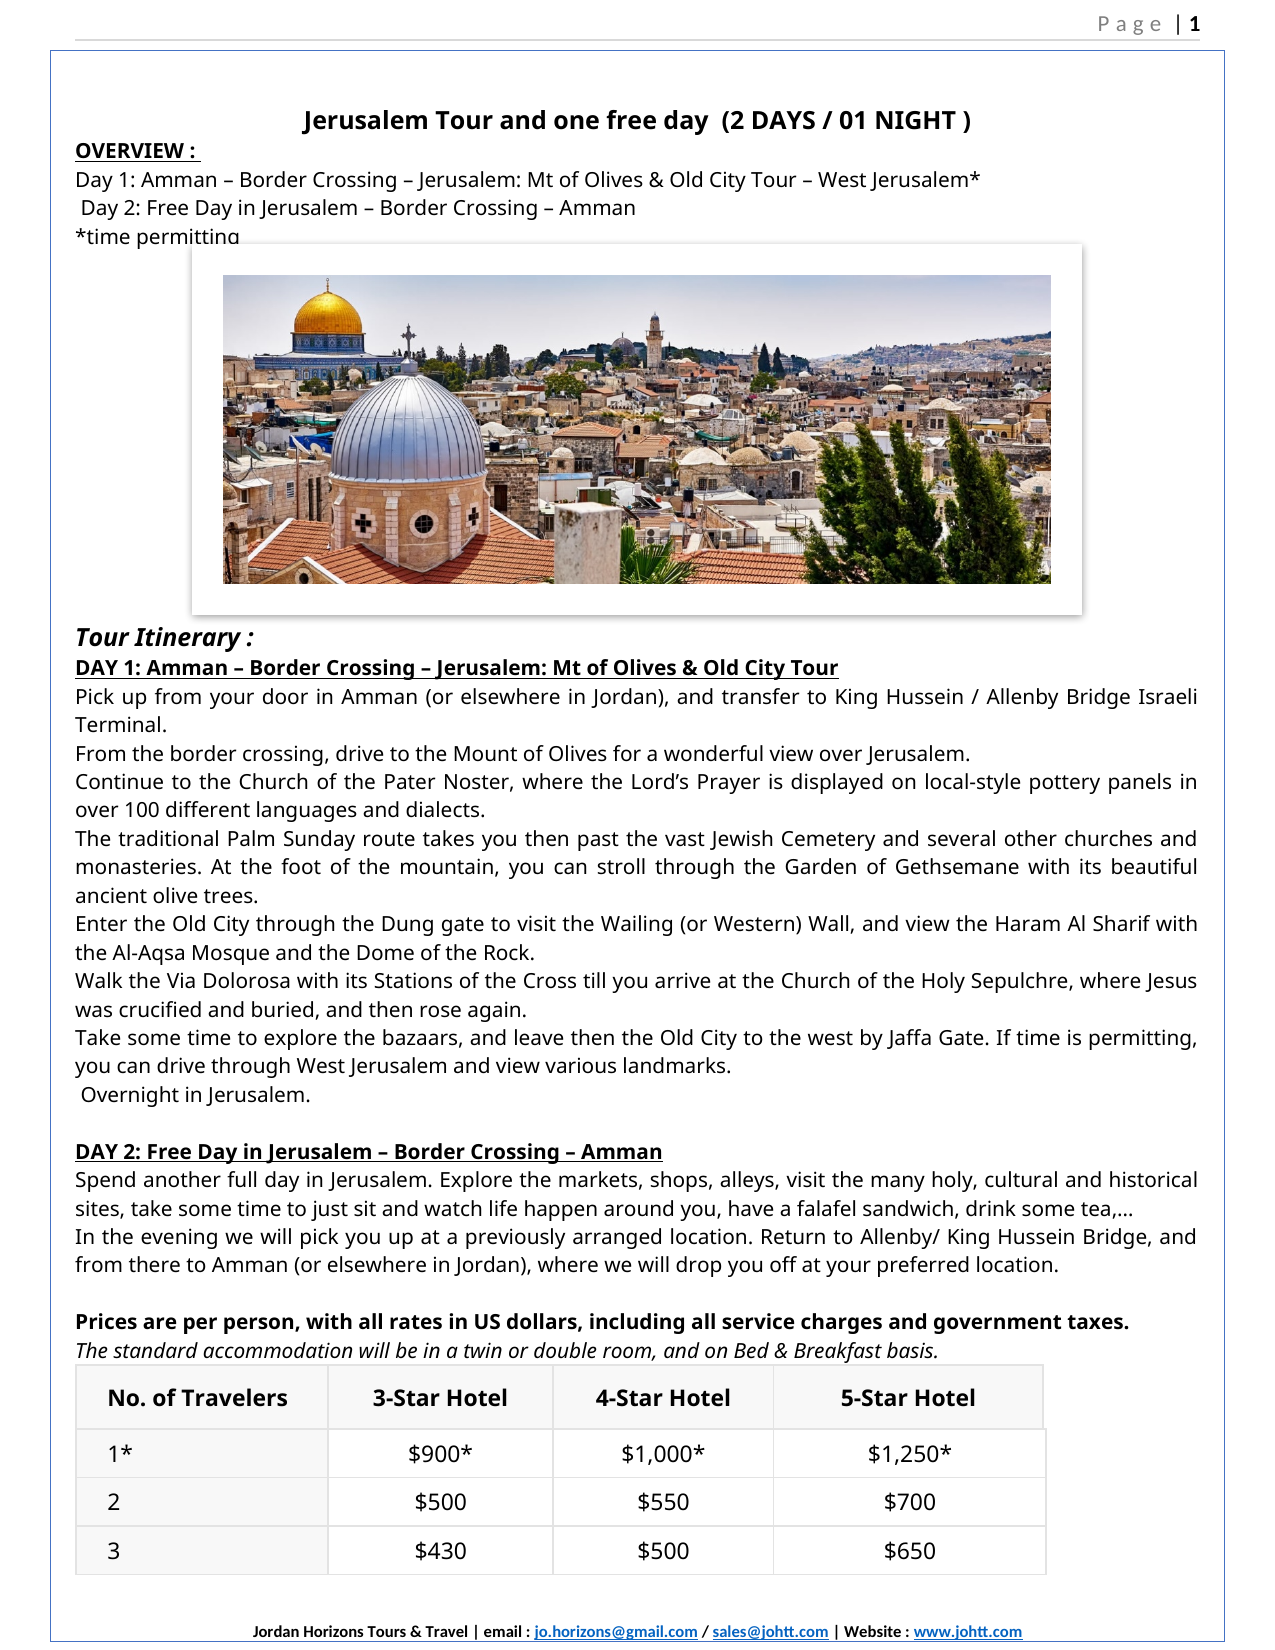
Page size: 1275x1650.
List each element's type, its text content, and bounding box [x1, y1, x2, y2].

text Day 1: Amman – Border Crossing – Jerusalem: Mt of Olives & Old City Tour – West Jerusalem* [75, 165, 1200, 193]
table_header 3-Star Hotel [329, 1366, 552, 1428]
table_header 5-Star Hotel [774, 1366, 1042, 1428]
text From the border crossing, drive to the Mount of Olives for a wonderful view over Jerusalem. [75, 739, 1200, 767]
text Day 2: Free Day in Jerusalem – Border Crossing – Amman [75, 193, 1200, 222]
text Enter the Old City through the Dung gate to visit the Wailing (or Western) Wall, and view the Haram Al Sharif with the Al-Aqsa Mosque and the Dome of the Rock. [75, 909, 1200, 966]
text DAY 2: Free Day in Jerusalem – Border Crossing – Amman [75, 1137, 1200, 1165]
text *time permitting [75, 222, 1200, 250]
text Overnight in Jerusalem. [75, 1080, 1200, 1108]
text In the evening we will pick you up at a previously arranged location. Return to Allenby/ King Hussein Bridge, and from there to Amman (or elsewhere in Jordan), where we will drop you off at your preferred location. [75, 1222, 1200, 1279]
table_cell 2 [77, 1478, 327, 1525]
text DAY 1: Amman – Border Crossing – Jerusalem: Mt of Olives & Old City Tour [75, 653, 1200, 682]
table_cell $1,000* [554, 1430, 773, 1477]
table_cell 1* [77, 1430, 327, 1477]
table_cell $1,250* [774, 1430, 1045, 1477]
text Tour Itinerary : [75, 619, 1200, 653]
text OVERVIEW : [75, 137, 1200, 165]
text Take some time to explore the bazaars, and leave then the Old City to the west by Jaffa Gate. If time is permitting, you can drive through West Jerusalem and view various landmarks. [75, 1023, 1200, 1080]
text Pick up from your door in Amman (or elsewhere in Jordan), and transfer to King Hussein / Allenby Bridge Israeli Terminal. [75, 682, 1200, 739]
table_cell $650 [774, 1527, 1045, 1574]
table_header 4-Star Hotel [554, 1366, 773, 1428]
text Jerusalem Tour and one free day (2 DAYS / 01 NIGHT ) [75, 103, 1200, 137]
table_header No. of Travelers [77, 1366, 327, 1428]
table_cell $550 [554, 1478, 773, 1525]
table_cell $500 [329, 1478, 552, 1525]
table_cell $900* [329, 1430, 552, 1477]
table_cell $430 [329, 1527, 552, 1574]
text The traditional Palm Sunday route takes you then past the vast Jewish Cemetery and several other churches and monasteries. At the foot of the mountain, you can stroll through the Garden of Gethsemane with its beautiful ancient olive trees. [75, 824, 1200, 909]
table_cell $700 [774, 1478, 1045, 1525]
text The standard accommodation will be in a twin or double room, and on Bed & Breakfast basis. [75, 1336, 1200, 1364]
text Walk the Via Dolorosa with its Stations of the Cross till you arrive at the Church of the Holy Sepulchre, where Jesus was crucified and buried, and then rose again. [75, 966, 1200, 1023]
picture [223, 275, 1051, 584]
text Spend another full day in Jerusalem. Explore the markets, shops, alleys, visit the many holy, cultural and historical sites, take some time to just sit and watch life happen around you, have a falafel sandwich, drink some tea,… [75, 1165, 1200, 1222]
table_cell $500 [554, 1527, 773, 1574]
table_cell 3 [77, 1527, 327, 1574]
text Prices are per person, with all rates in US dollars, including all service charges and government taxes. [75, 1307, 1200, 1336]
text Continue to the Church of the Pater Noster, where the Lord’s Prayer is displayed on local-style pottery panels in over 100 different languages and dialects. [75, 767, 1200, 824]
